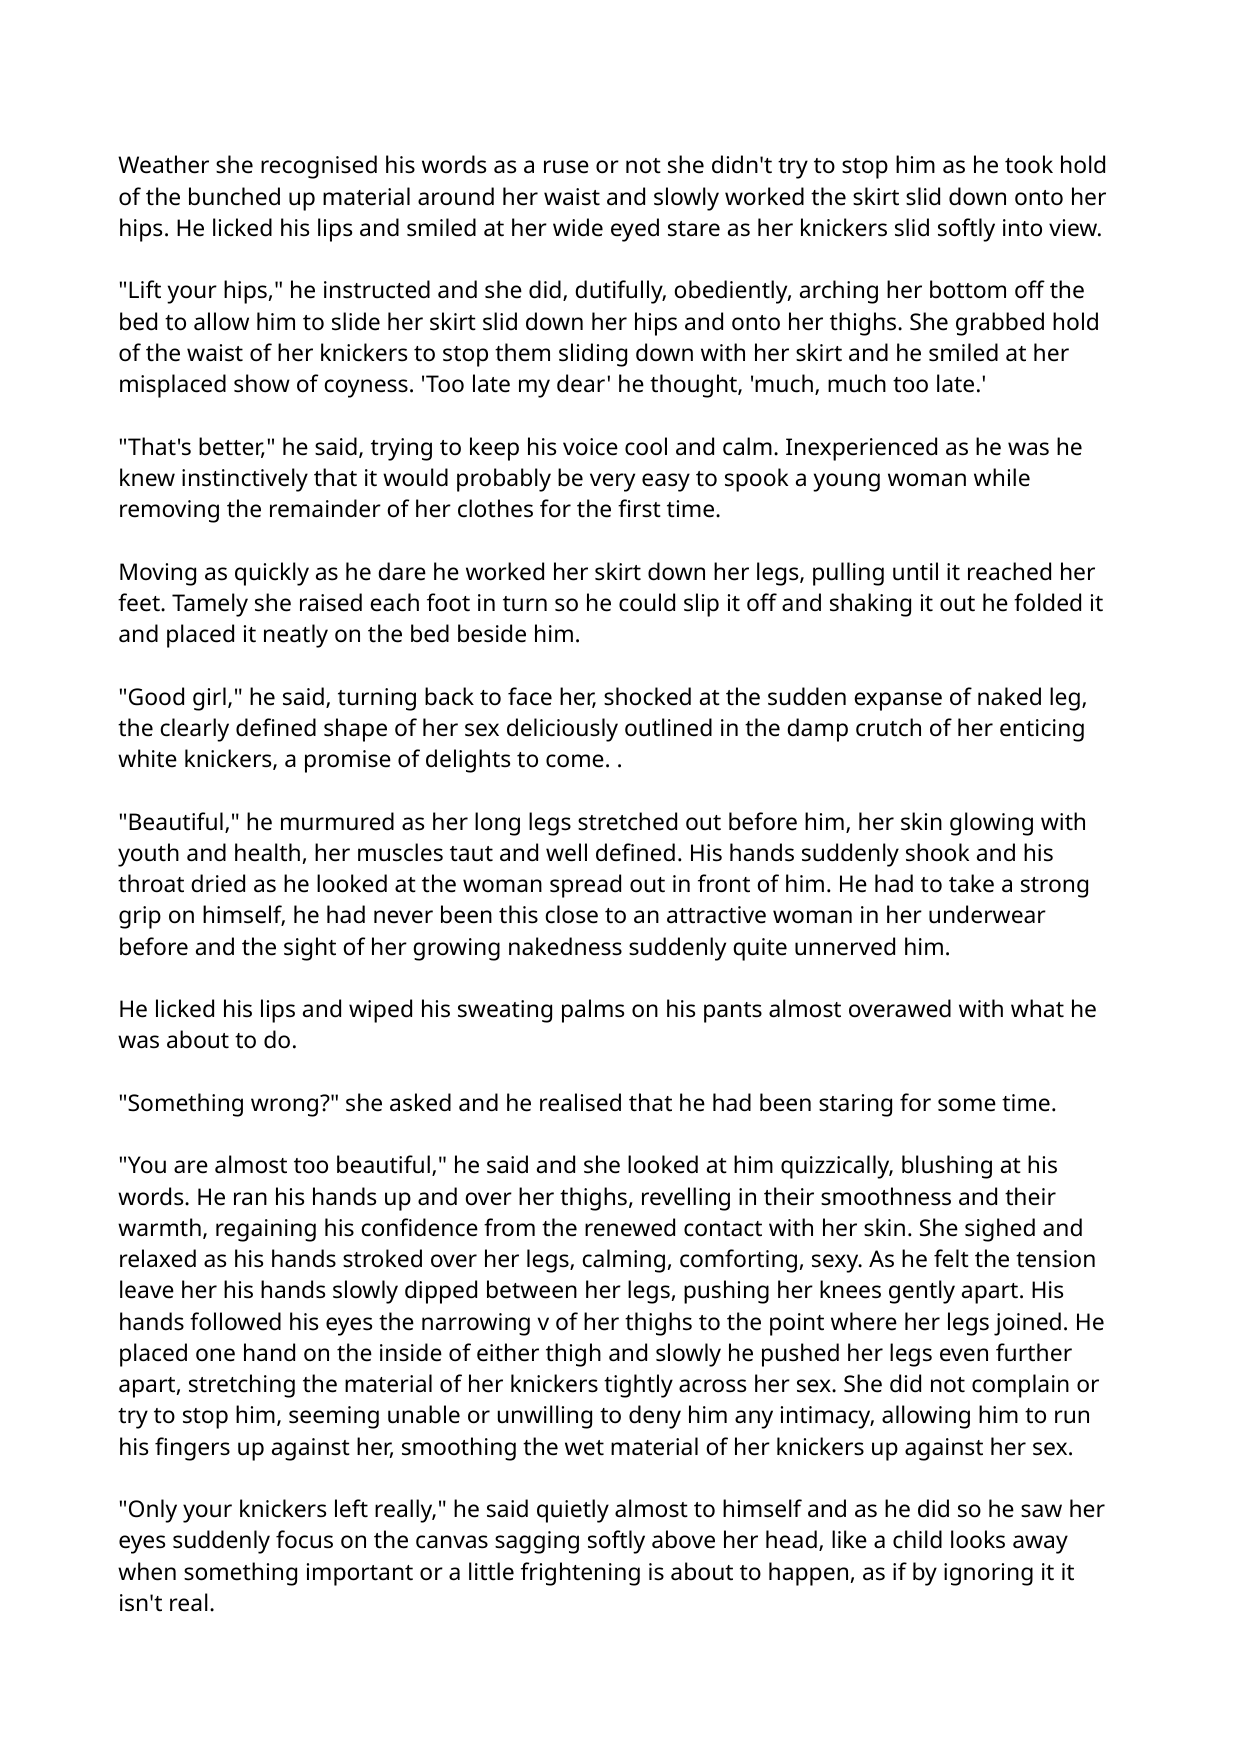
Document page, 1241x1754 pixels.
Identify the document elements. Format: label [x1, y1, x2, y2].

text [118, 118, 1122, 1618]
